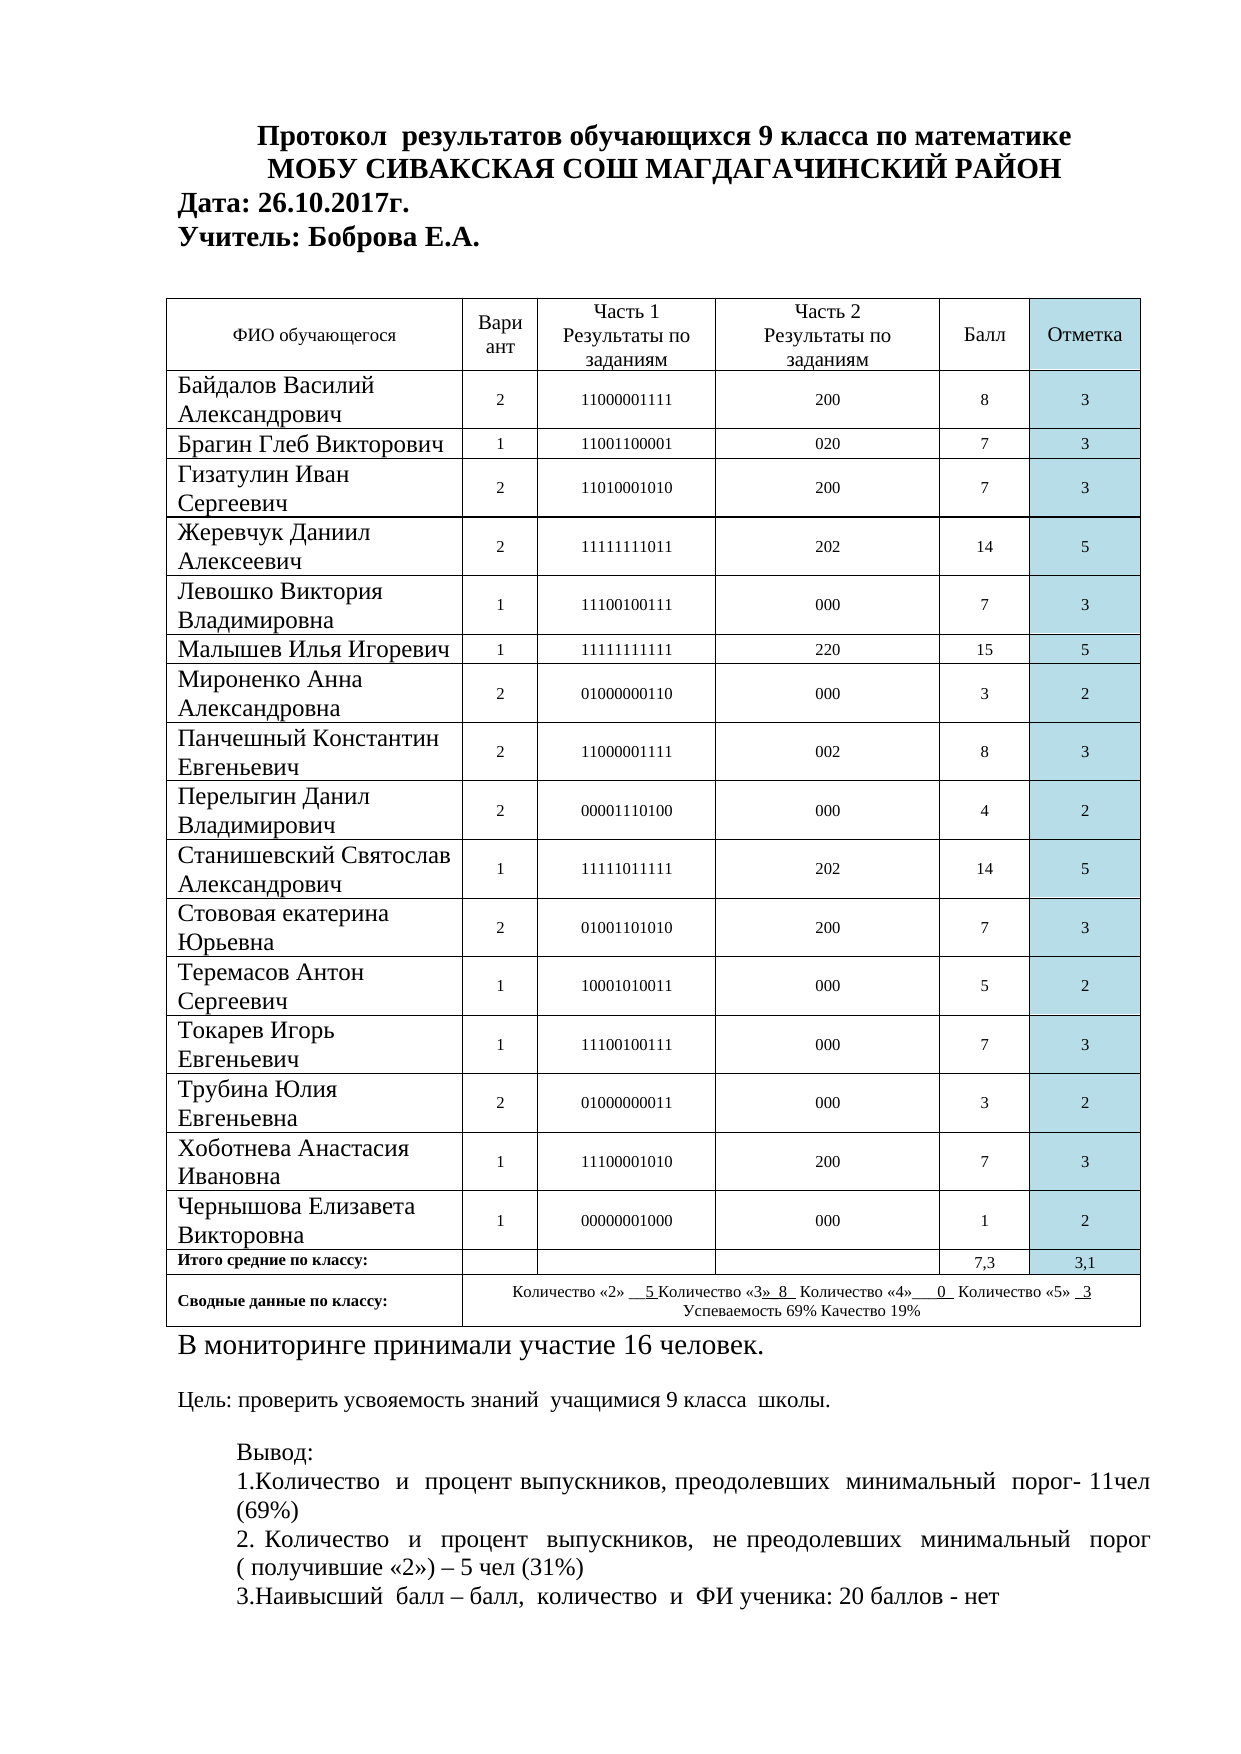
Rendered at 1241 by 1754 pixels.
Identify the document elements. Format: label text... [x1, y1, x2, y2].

table_cell 01001101010 [538, 899, 715, 956]
table_cell 2 [1030, 1191, 1140, 1249]
table_header Часть 1 Результаты по заданиям [538, 299, 715, 369]
table_cell 1 [940, 1191, 1029, 1249]
table_cell 2 [1030, 664, 1140, 722]
table_cell 7,3 [940, 1250, 1029, 1274]
table_cell 00000001000 [538, 1191, 715, 1249]
table_cell 2 [1030, 781, 1140, 839]
table_cell 3 [1030, 429, 1140, 458]
table_cell 2 [463, 459, 537, 516]
table_cell 3,1 [1030, 1250, 1140, 1274]
table_cell 7 [940, 1133, 1029, 1190]
table_cell [538, 1250, 715, 1274]
table_cell Итого средние по классу: [167, 1250, 462, 1274]
table_cell 220 [716, 635, 939, 663]
text Дата: 26.10.2017г. [177, 185, 1152, 219]
table_cell Малышев Илья Игоревич [167, 635, 462, 663]
table_cell Перелыгин Данил Владимирович [167, 781, 462, 839]
table_cell 5 [1030, 518, 1140, 575]
text Вывод: [236, 1437, 1152, 1466]
table_cell 7 [940, 1016, 1029, 1073]
table_cell Байдалов Василий Александрович [167, 371, 462, 428]
table_cell Брагин Глеб Викторович [167, 429, 462, 458]
table_header ФИО обучающегося [167, 299, 462, 369]
table_cell 5 [940, 957, 1029, 1014]
table_cell 11111011111 [538, 840, 715, 897]
table_cell 200 [716, 899, 939, 956]
text 1.Количество и процент выпускников, преодолевших минимальный порог- 11чел (69%) [236, 1466, 1152, 1524]
table_cell Хоботнева Анастасия Ивановна [167, 1133, 462, 1190]
table_cell Левошко Виктория Владимировна [167, 576, 462, 633]
table_cell 2 [463, 1074, 537, 1132]
table_cell 11111111011 [538, 518, 715, 575]
table_cell 1 [463, 1191, 537, 1249]
table_cell 11100100111 [538, 1016, 715, 1073]
table_cell 3 [1030, 371, 1140, 428]
table_cell 202 [716, 840, 939, 897]
table_header Отметка [1030, 299, 1140, 369]
table_cell 8 [940, 723, 1029, 780]
table_cell 7 [940, 899, 1029, 956]
table_cell 200 [716, 1133, 939, 1190]
table_cell 3 [1030, 1016, 1140, 1073]
table_cell 000 [716, 1074, 939, 1132]
table_cell 2 [1030, 957, 1140, 1014]
table_cell 3 [940, 664, 1029, 722]
text Учитель: Боброва Е.А. [177, 219, 1152, 252]
table_cell 3 [1030, 459, 1140, 516]
table_cell 2 [463, 518, 537, 575]
table_cell [716, 1250, 939, 1274]
table_cell 002 [716, 723, 939, 780]
table_cell Сводные данные по классу: [167, 1275, 462, 1326]
table_cell Чернышова Елизавета Викторовна [167, 1191, 462, 1249]
table_cell 200 [716, 459, 939, 516]
table_cell 11100100111 [538, 576, 715, 633]
table_cell Теремасов Антон Сергеевич [167, 957, 462, 1014]
text Цель: проверить усвояемость знаний учащимися 9 класса школы. [177, 1386, 1152, 1413]
table_cell 202 [716, 518, 939, 575]
table_cell Гизатулин Иван Сергеевич [167, 459, 462, 516]
table_cell 5 [1030, 840, 1140, 897]
table_cell 1 [463, 1016, 537, 1073]
table_cell 3 [940, 1074, 1029, 1132]
table_cell Станишевский Святослав Александрович [167, 840, 462, 897]
table_cell 4 [940, 781, 1029, 839]
table_cell 7 [940, 459, 1029, 516]
table_cell Мироненко Анна Александровна [167, 664, 462, 722]
table_cell 7 [940, 576, 1029, 633]
table_cell 01000000011 [538, 1074, 715, 1132]
table_cell 00001110100 [538, 781, 715, 839]
text МОБУ СИВАКСКАЯ СОШ МАГДАГАЧИНСКИЙ РАЙОН [177, 152, 1152, 185]
table_cell 2 [463, 781, 537, 839]
table_cell 1 [463, 840, 537, 897]
table_cell 200 [716, 371, 939, 428]
table_cell 11000001111 [538, 371, 715, 428]
table_cell 5 [1030, 635, 1140, 663]
table_cell 1 [463, 957, 537, 1014]
table_cell 1 [463, 576, 537, 633]
table_cell 3 [1030, 723, 1140, 780]
table_cell 11000001111 [538, 723, 715, 780]
table_cell Токарев Игорь Евгеньевич [167, 1016, 462, 1073]
table_cell 2 [463, 899, 537, 956]
table_header Вариант [463, 299, 537, 369]
table_cell 000 [716, 957, 939, 1014]
table_cell Стововая екатерина Юрьевна [167, 899, 462, 956]
table_header Часть 2 Результаты по заданиям [716, 299, 939, 369]
table_cell 14 [940, 518, 1029, 575]
table_cell 2 [463, 723, 537, 780]
table_cell 3 [1030, 1133, 1140, 1190]
table_cell 000 [716, 1191, 939, 1249]
table_cell 14 [940, 840, 1029, 897]
table_cell 7 [940, 429, 1029, 458]
table_cell 000 [716, 576, 939, 633]
table_cell 2 [463, 371, 537, 428]
text В мониторинге принимали участие 16 человек. [177, 1327, 1152, 1361]
table_cell 2 [1030, 1074, 1140, 1132]
table_cell 1 [463, 635, 537, 663]
table_cell 3 [1030, 899, 1140, 956]
table_cell Количество «2» __5 Количество «3»_8 Количество «4»___0 Количество «5» 3 Успеваемость 69% Качество 19% [463, 1275, 1140, 1326]
table_cell 11001100001 [538, 429, 715, 458]
table_cell 11010001010 [538, 459, 715, 516]
table_header Балл [940, 299, 1029, 369]
table_cell 15 [940, 635, 1029, 663]
text Протокол результатов обучающихся 9 класса по математике [177, 118, 1152, 152]
text 3.Наивысший балл – балл, количество и ФИ ученика: 20 баллов - нет [236, 1581, 1152, 1610]
table_cell Жеревчук Даниил Алексеевич [167, 518, 462, 575]
text 2. Количество и процент выпускников, не преодолевших минимальный порог ( получившие «2») – 5 чел (31%) [236, 1524, 1152, 1581]
table_cell 020 [716, 429, 939, 458]
table_cell 1 [463, 429, 537, 458]
table_cell 01000000110 [538, 664, 715, 722]
table_cell 2 [463, 664, 537, 722]
table_cell 000 [716, 1016, 939, 1073]
table_cell 10001010011 [538, 957, 715, 1014]
table_cell 1 [463, 1133, 537, 1190]
table_cell 8 [940, 371, 1029, 428]
table_cell 11100001010 [538, 1133, 715, 1190]
table_cell [463, 1250, 537, 1274]
table_cell Панчешный Константин Евгеньевич [167, 723, 462, 780]
table_cell 000 [716, 781, 939, 839]
table_cell Трубина Юлия Евгеньевна [167, 1074, 462, 1132]
table_cell 3 [1030, 576, 1140, 633]
table_cell 11111111111 [538, 635, 715, 663]
table_cell 000 [716, 664, 939, 722]
